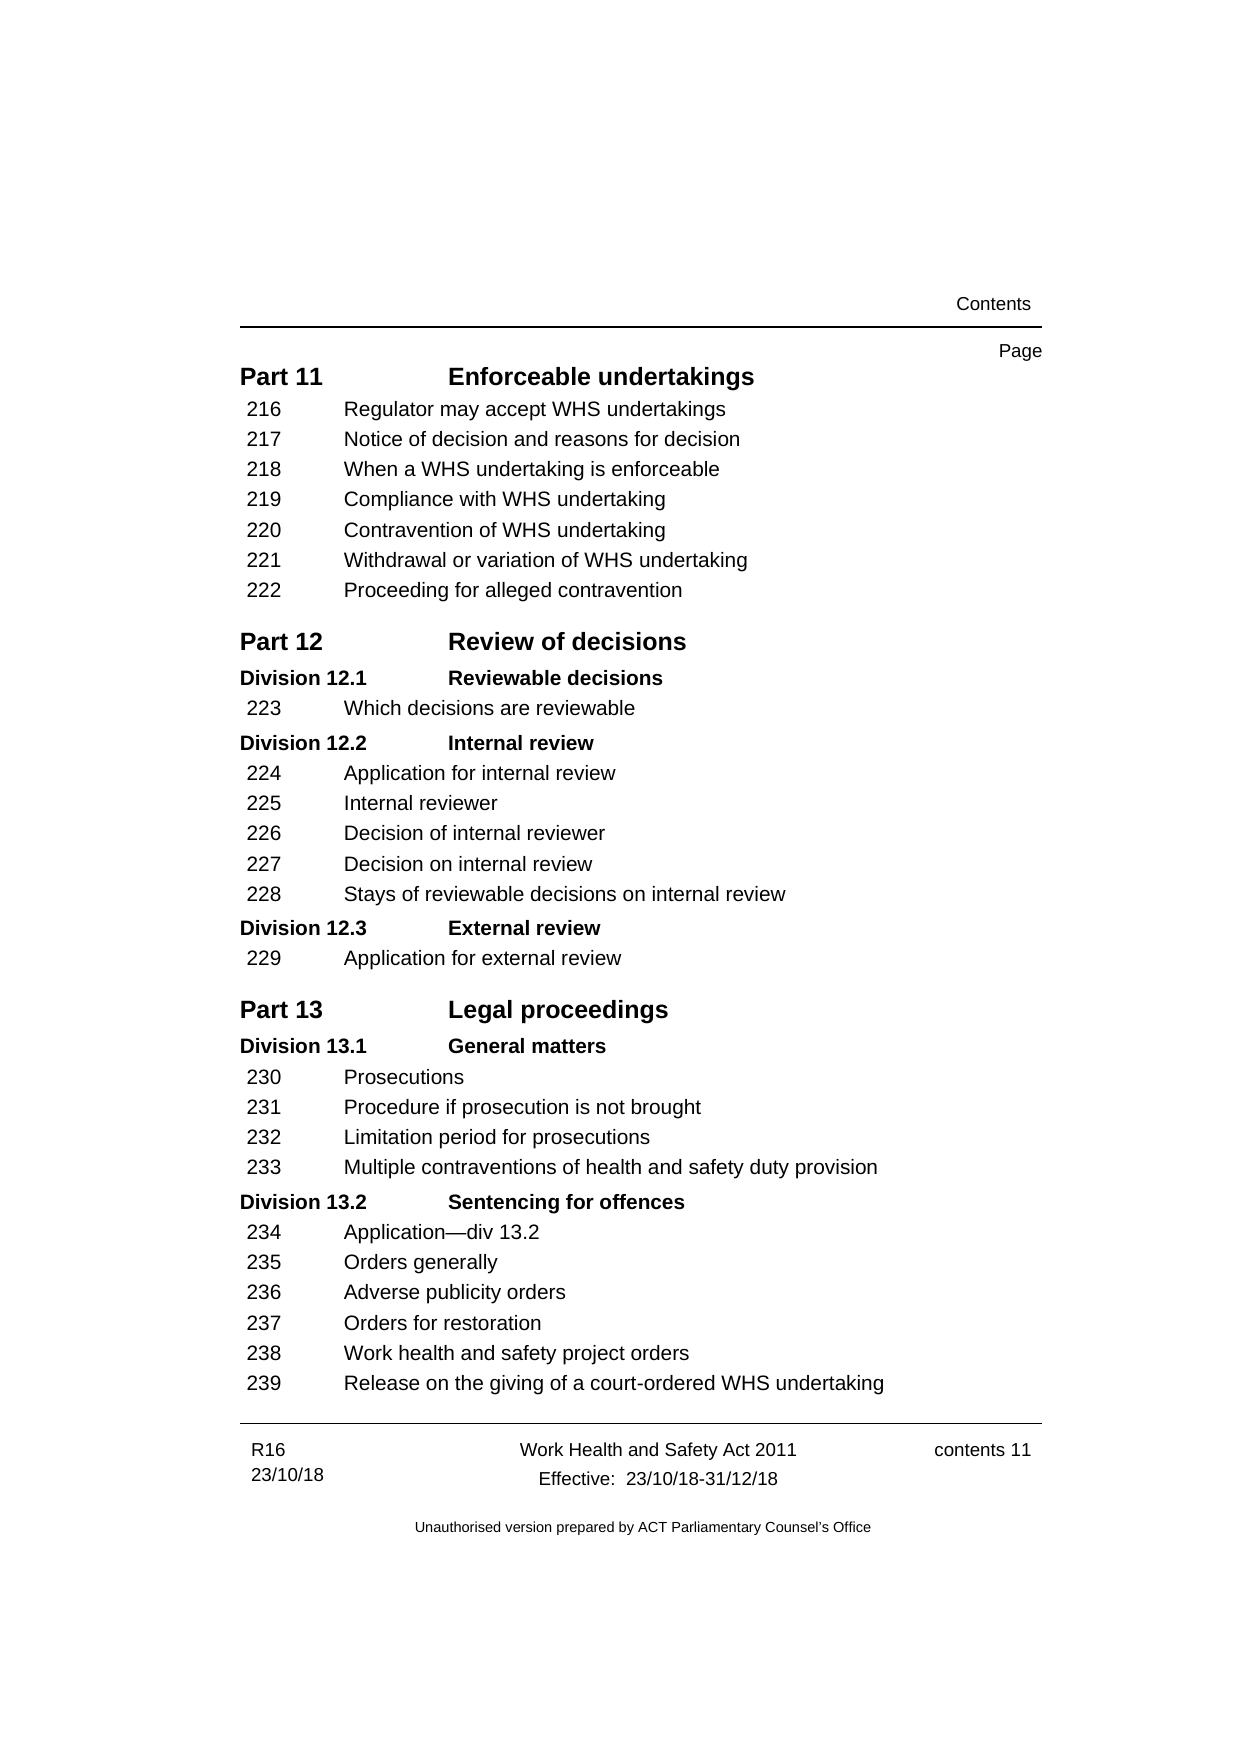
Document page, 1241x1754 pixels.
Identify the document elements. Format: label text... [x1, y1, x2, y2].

text 218 When a WHS undertaking is enforceable 148 [239, 457, 996, 481]
text 216 Regulator may accept WHS undertakings 148 [239, 397, 996, 421]
text 229 Application for external review 160 [239, 946, 996, 970]
text 227 Decision on internal review 158 [239, 851, 996, 875]
text 231 Procedure if prosecution is not brought 162 [239, 1095, 996, 1119]
text 238 Work health and safety project orders 167 [239, 1341, 996, 1364]
text 234 Application—div 13.2 165 [239, 1220, 996, 1244]
text Part 11 Enforceable undertakings 148 [239, 362, 996, 390]
text Division 13.1 General matters 161 [239, 1034, 996, 1058]
text 237 Orders for restoration 167 [239, 1310, 996, 1334]
text 239 Release on the giving of a court-ordered WHS undertaking 167 [239, 1371, 996, 1395]
text 224 Application for internal review 157 [239, 761, 996, 785]
text 232 Limitation period for prosecutions 163 [239, 1125, 996, 1149]
text 236 Adverse publicity orders 165 [239, 1280, 996, 1304]
text Division 12.3 External review 160 [239, 916, 996, 940]
text Division 13.2 Sentencing for offences 165 [239, 1189, 996, 1213]
text 235 Orders generally 165 [239, 1250, 996, 1274]
text 225 Internal reviewer 157 [239, 791, 996, 815]
text Division 12.2 Internal review 157 [239, 731, 996, 754]
text 223 Which decisions are reviewable 151 [239, 696, 996, 720]
text 230 Prosecutions 161 [239, 1064, 996, 1088]
text 217 Notice of decision and reasons for decision 148 [239, 427, 996, 451]
text 220 Contravention of WHS undertaking 149 [239, 517, 996, 541]
text 226 Decision of internal reviewer 158 [239, 821, 996, 845]
text 221 Withdrawal or variation of WHS undertaking 150 [239, 548, 996, 572]
text 219 Compliance with WHS undertaking 149 [239, 487, 996, 511]
text Part 12 Review of decisions 151 [239, 627, 996, 656]
text Part 13 Legal proceedings 161 [239, 995, 996, 1024]
text 228 Stays of reviewable decisions on internal review 159 [239, 882, 996, 906]
text 222 Proceeding for alleged contravention 150 [239, 578, 996, 602]
text Division 12.1 Reviewable decisions 151 [239, 666, 996, 690]
text 233 Multiple contraventions of health and safety duty provision 164 [239, 1155, 996, 1179]
